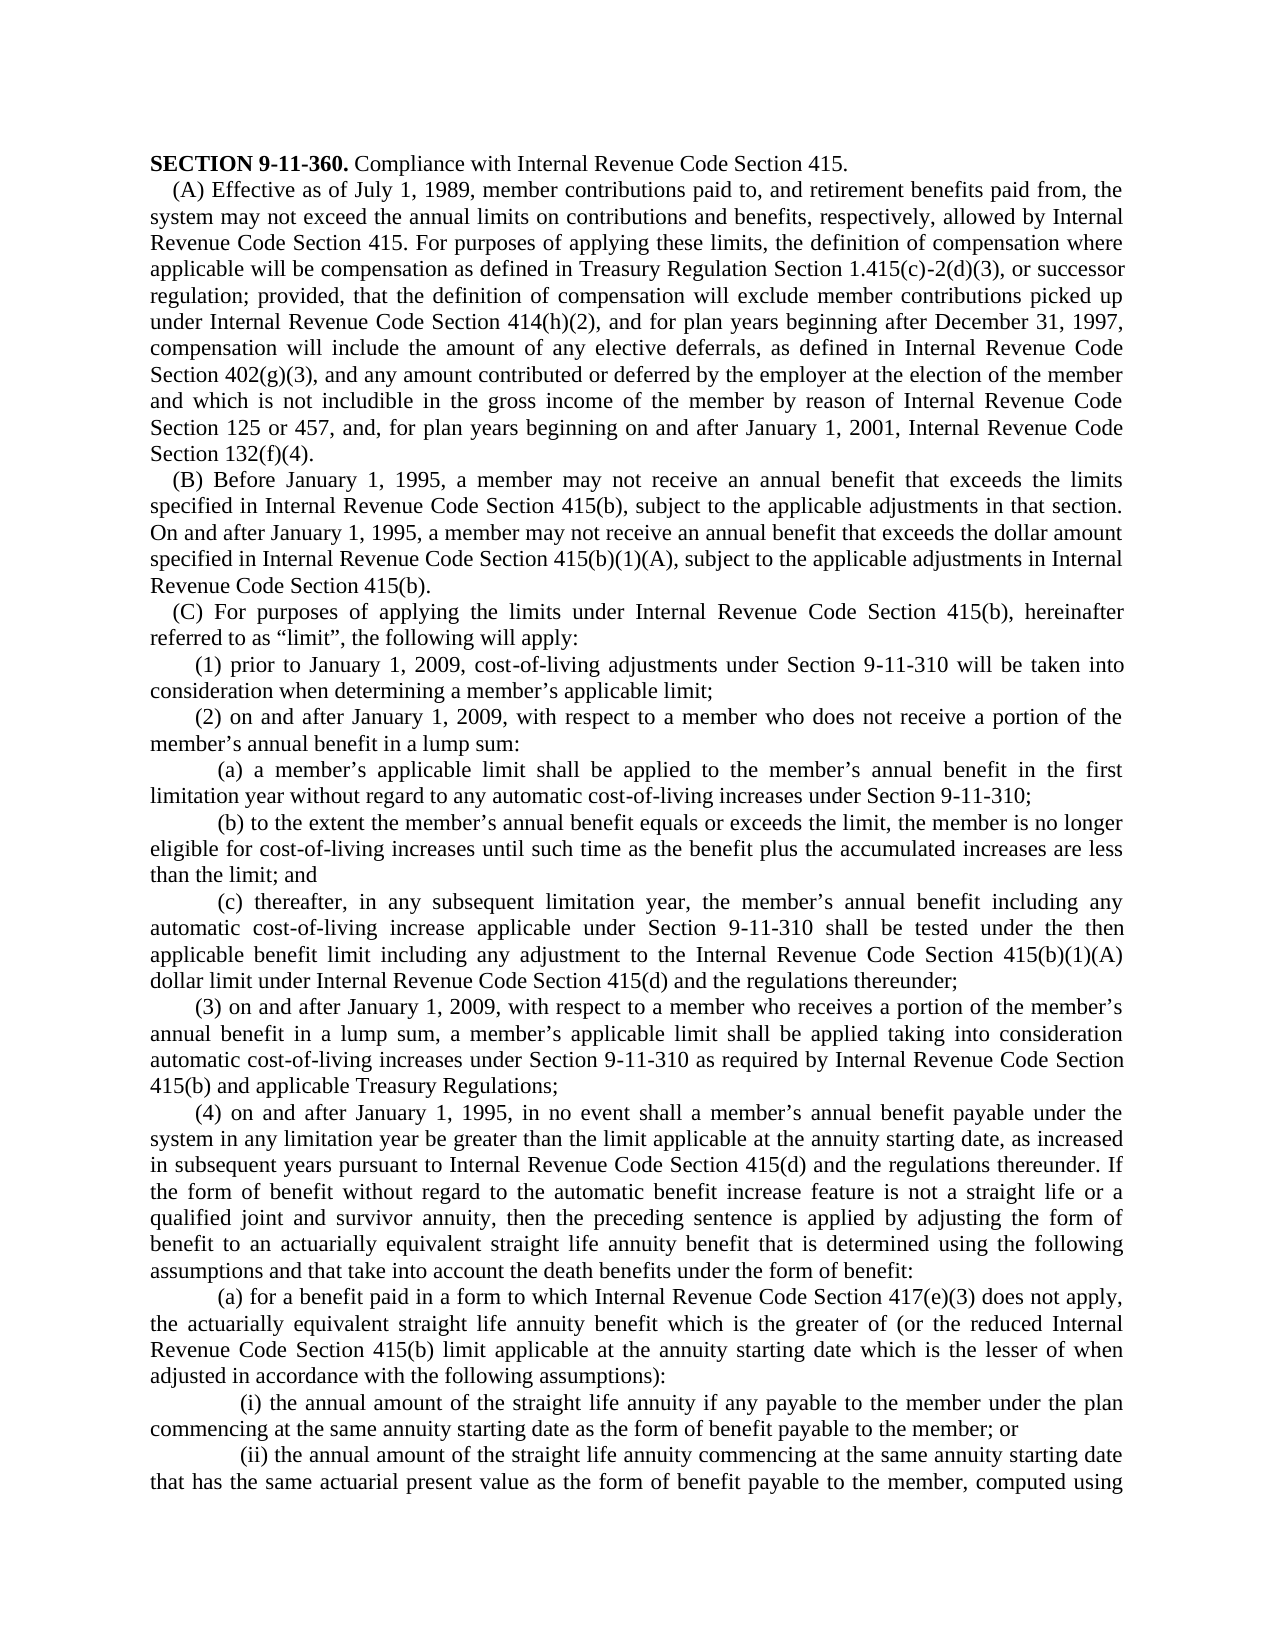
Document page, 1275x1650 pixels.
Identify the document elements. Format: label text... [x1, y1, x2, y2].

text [150, 1441, 1125, 1494]
text (c) thereafter, in any subsequent limitation year, the member’s annual benefit including any automatic cost-of-living increase applicable under Section 9-11-310 shall be tested under the then applicable benefit limit including any adjustment to the Internal Revenue Code Section 415(b)(1)(A) dollar limit under Internal Revenue Code Section 415(d) and the regulations thereunder; [150, 888, 1125, 993]
text (a) for a benefit paid in a form to which Internal Revenue Code Section 417(e)(3) does not apply, the actuarially equivalent straight life annuity benefit which is the greater of (or the reduced Internal Revenue Code Section 415(b) limit applicable at the annuity starting date which is the lesser of when adjusted in accordance with the following assumptions): [150, 1283, 1125, 1389]
text (B) Before January 1, 1995, a member may not receive an annual benefit that exceeds the limits specified in Internal Revenue Code Section 415(b), subject to the applicable adjustments in that section. On and after January 1, 1995, a member may not receive an annual benefit that exceeds the dollar amount specified in Internal Revenue Code Section 415(b)(1)(A), subject to the applicable adjustments in Internal Revenue Code Section 415(b). [150, 466, 1125, 598]
text (C) For purposes of applying the limits under Internal Revenue Code Section 415(b), hereinafter referred to as “limit”, the following will apply: [150, 598, 1125, 651]
text (i) the annual amount of the straight life annuity if any payable to the member under the plan commencing at the same annuity starting date as the form of benefit payable to the member; or [150, 1389, 1125, 1441]
text (a) a member’s applicable limit shall be applied to the member’s annual benefit in the first limitation year without regard to any automatic cost-of-living increases under Section 9-11-310; [150, 756, 1125, 809]
text (2) on and after January 1, 2009, with respect to a member who does not receive a portion of the member’s annual benefit in a lump sum: [150, 703, 1125, 756]
text (A) Effective as of July 1, 1989, member contributions paid to, and retirement benefits paid from, the system may not exceed the annual limits on contributions and benefits, respectively, allowed by Internal Revenue Code Section 415. For purposes of applying these limits, the definition of compensation where applicable will be compensation as defined in Treasury Regulation Section 1.415(c)-2(d)(3), or successor regulation; provided, that the definition of compensation will exclude member contributions picked up under Internal Revenue Code Section 414(h)(2), and for plan years beginning after December 31, 1997, compensation will include the amount of any elective deferrals, as defined in Internal Revenue Code Section 402(g)(3), and any amount contributed or deferred by the employer at the election of the member and which is not includible in the gross income of the member by reason of Internal Revenue Code Section 125 or 457, and, for plan years beginning on and after January 1, 2001, Internal Revenue Code Section 132(f)(4). [150, 176, 1125, 466]
text (3) on and after January 1, 2009, with respect to a member who receives a portion of the member’s annual benefit in a lump sum, a member’s applicable limit shall be applied taking into consideration automatic cost-of-living increases under Section 9-11-310 as required by Internal Revenue Code Section 415(b) and applicable Treasury Regulations; [150, 993, 1125, 1099]
text SECTION 9-11-360. Compliance with Internal Revenue Code Section 415. [150, 150, 1125, 176]
text (1) prior to January 1, 2009, cost-of-living adjustments under Section 9-11-310 will be taken into consideration when determining a member’s applicable limit; [150, 651, 1125, 703]
text (b) to the extent the member’s annual benefit equals or exceeds the limit, the member is no longer eligible for cost-of-living increases until such time as the benefit plus the accumulated increases are less than the limit; and [150, 809, 1125, 888]
text (4) on and after January 1, 1995, in no event shall a member’s annual benefit payable under the system in any limitation year be greater than the limit applicable at the annuity starting date, as increased in subsequent years pursuant to Internal Revenue Code Section 415(d) and the regulations thereunder. If the form of benefit without regard to the automatic benefit increase feature is not a straight life or a qualified joint and survivor annuity, then the preceding sentence is applied by adjusting the form of benefit to an actuarially equivalent straight life annuity benefit that is determined using the following assumptions and that take into account the death benefits under the form of benefit: [150, 1099, 1125, 1283]
